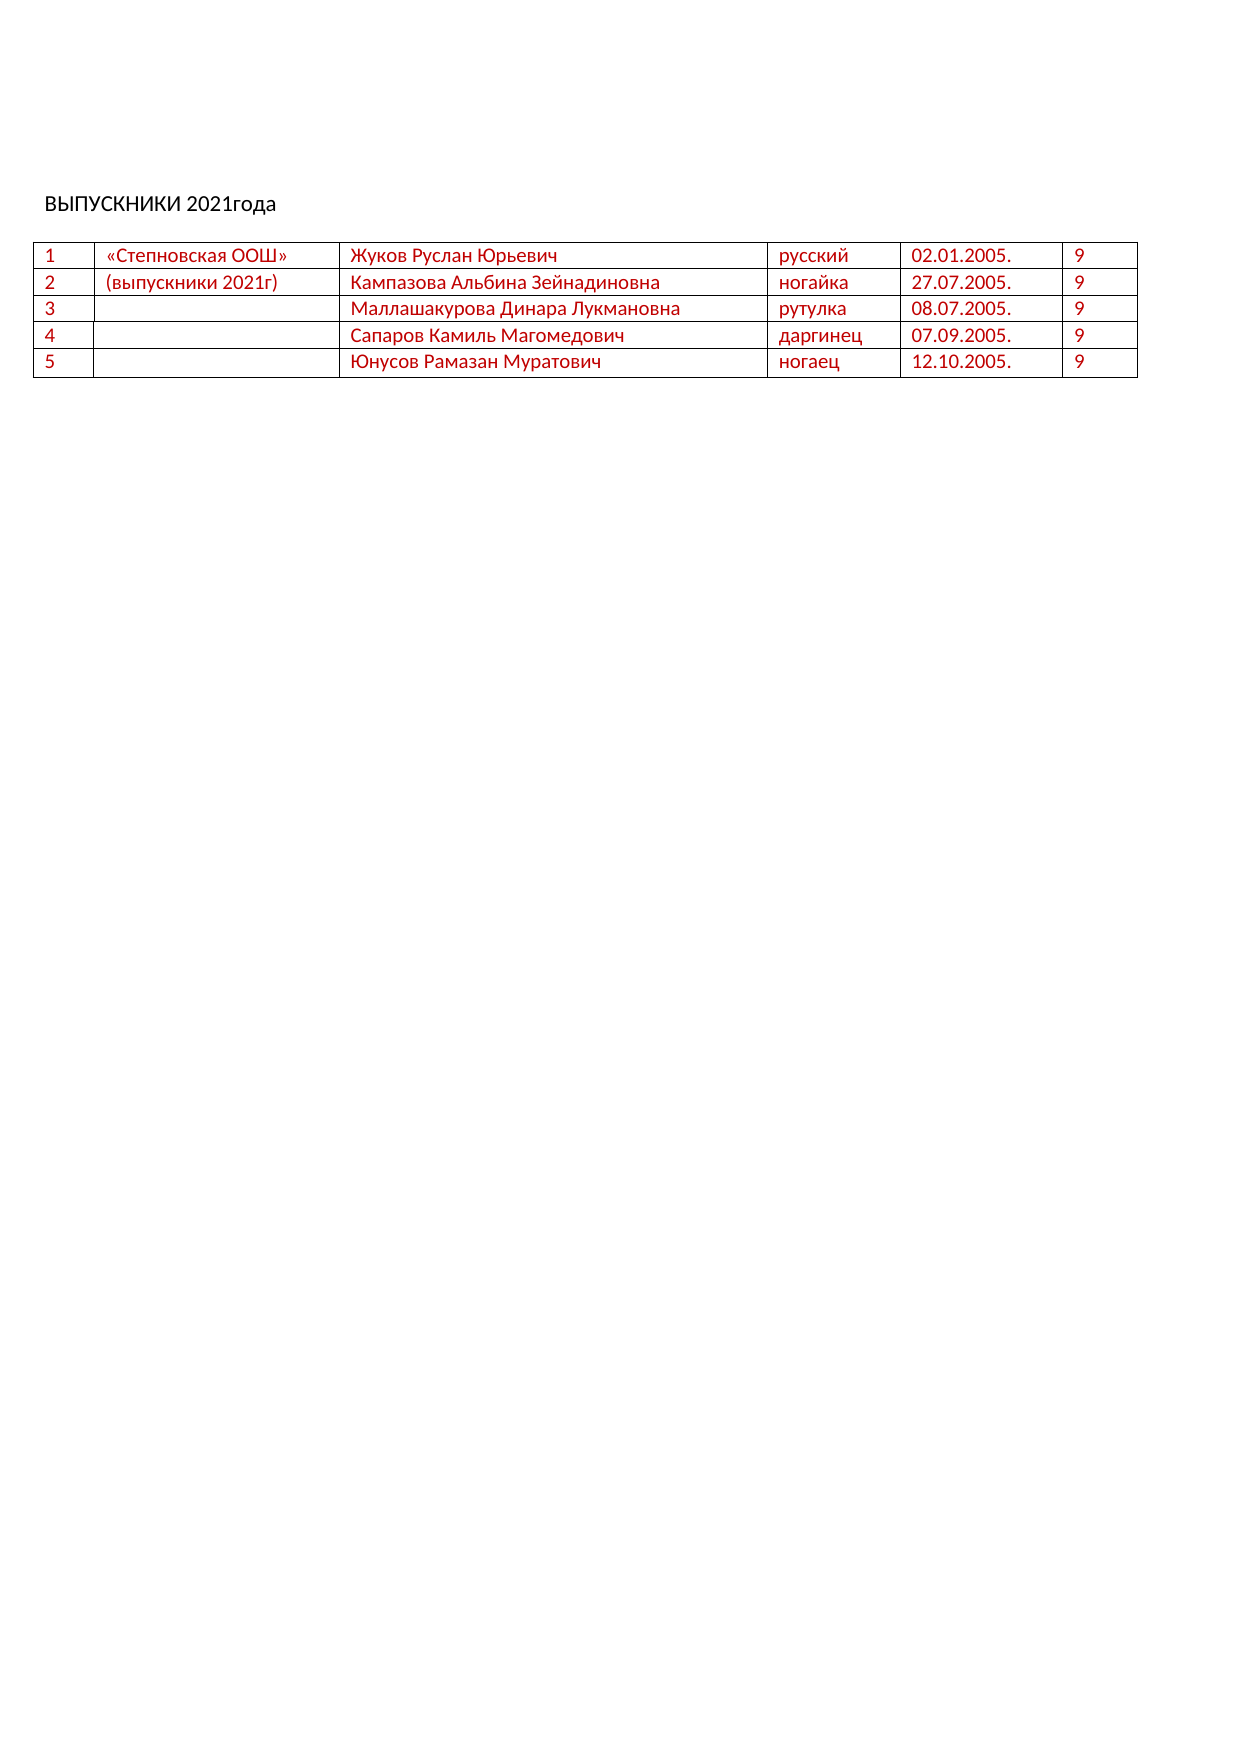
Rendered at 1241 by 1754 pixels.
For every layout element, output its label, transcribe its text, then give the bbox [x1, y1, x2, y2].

table_cell 9 [1063, 349, 1137, 377]
table_cell 9 [1063, 296, 1137, 321]
table_cell [94, 322, 339, 347]
table_header 9 [1063, 243, 1137, 268]
table_cell 5 [34, 349, 93, 377]
table_header 02.01.2005. [901, 243, 1062, 268]
table_cell даргинец [768, 322, 900, 347]
table_header русский [768, 243, 900, 268]
table_cell 4 [34, 322, 93, 347]
text ВЫПУСКНИКИ 2021года [44, 189, 1225, 217]
table_cell (выпускники 2021г) [95, 269, 339, 294]
table_cell [95, 296, 339, 321]
table_cell 9 [1063, 322, 1137, 347]
table_header «Степновская ООШ» [95, 243, 339, 268]
table_cell 27.07.2005. [901, 269, 1062, 294]
table_header Жуков Руслан Юрьевич [340, 243, 767, 268]
table_cell ногайка [768, 269, 900, 294]
table_cell 9 [1063, 269, 1137, 294]
table_cell рутулка [768, 296, 900, 321]
table_cell Маллашакурова Динара Лукмановна [340, 296, 767, 321]
table_cell ногаец [768, 349, 900, 377]
table_cell Кампазова Альбина Зейнадиновна [340, 269, 767, 294]
table_cell 08.07.2005. [901, 296, 1062, 321]
table_cell [94, 349, 339, 377]
table_cell 2 [34, 269, 94, 294]
table_cell 12.10.2005. [901, 349, 1062, 377]
table_cell Юнусов Рамазан Муратович [340, 349, 767, 377]
table_header 1 [34, 243, 94, 268]
table_cell 3 [34, 296, 94, 321]
table_cell 07.09.2005. [901, 322, 1062, 347]
table_cell Сапаров Камиль Магомедович [340, 322, 767, 347]
